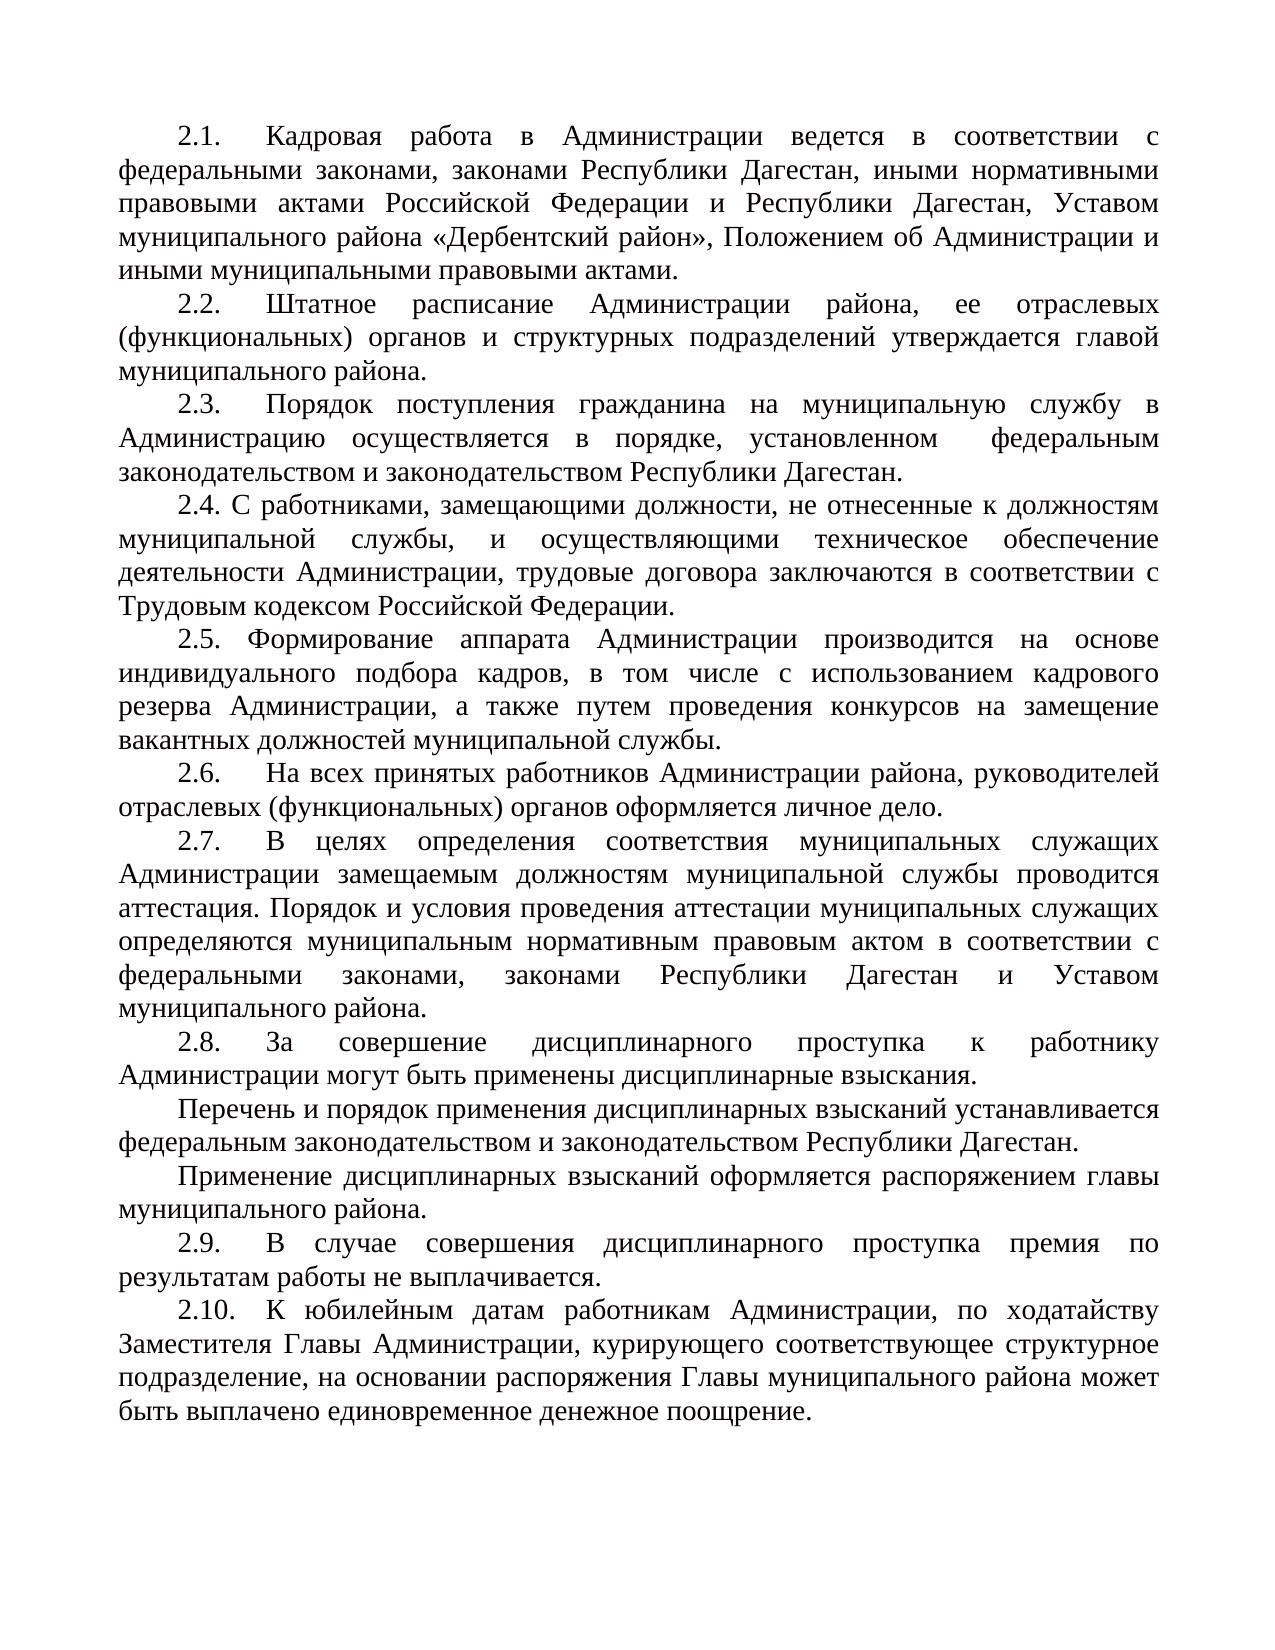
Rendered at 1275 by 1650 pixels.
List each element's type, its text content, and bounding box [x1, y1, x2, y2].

list В случае совершения дисциплинарного проступка премия по результатам работы не выплачивается. [118, 1225, 1160, 1292]
list Перечень и порядок применения дисциплинарных взысканий устанавливается федеральным законодательством и законодательством Республики Дагестан. [118, 1091, 1160, 1158]
list К юбилейным датам работникам Администрации, по ходатайству Заместителя Главы Администрации, курирующего соответствующее структурное подразделение, на основании распоряжения Главы муниципального района может быть выплачено единовременное денежное поощрение. [118, 1292, 1160, 1426]
list В целях определения соответствия муниципальных служащих Администрации замещаемым должностям муниципальной службы проводится аттестация. Порядок и условия проведения аттестации муниципальных служащих определяются муниципальным нормативным правовым актом в соответствии с федеральными законами, законами Республики Дагестан и Уставом муниципального района. [118, 823, 1160, 1024]
text Применение дисциплинарных взысканий оформляется распоряжением главы муниципального района. [118, 1158, 1160, 1225]
list Кадровая работа в Администрации ведется в соответствии с федеральными законами, законами Республики Дагестан, иными нормативными правовыми актами Российской Федерации и Республики Дагестан, Уставом муниципального района «Дербентский район», Положением об Администрации и иными муниципальными правовыми актами. [118, 118, 1160, 286]
list Штатное расписание Администрации района, ее отраслевых (функциональных) органов и структурных подразделений утверждается главой муниципального района. [118, 286, 1160, 387]
list За совершение дисциплинарного проступка к работнику Администрации могут быть применены дисциплинарные взыскания. [118, 1024, 1160, 1091]
text 2.5. Формирование аппарата Администрации производится на основе индивидуального подбора кадров, в том числе с использованием кадрового резерва Администрации, а также путем проведения конкурсов на замещение вакантных должностей муниципальной службы. [118, 621, 1160, 756]
list Порядок поступления гражданина на муниципальную службу в Администрацию осуществляется в порядке, установленном федеральным законодательством и законодательством Республики Дагестан. [118, 387, 1160, 487]
list На всех принятых работников Администрации района, руководителей отраслевых (функциональных) органов оформляется личное дело. [118, 756, 1160, 823]
text 2.4. С работниками, замещающими должности, не отнесенные к должностям муниципальной службы, и осуществляющими техническое обеспечение деятельности Администрации, трудовые договора заключаются в соответствии с Трудовым кодексом Российской Федерации. [118, 487, 1160, 621]
